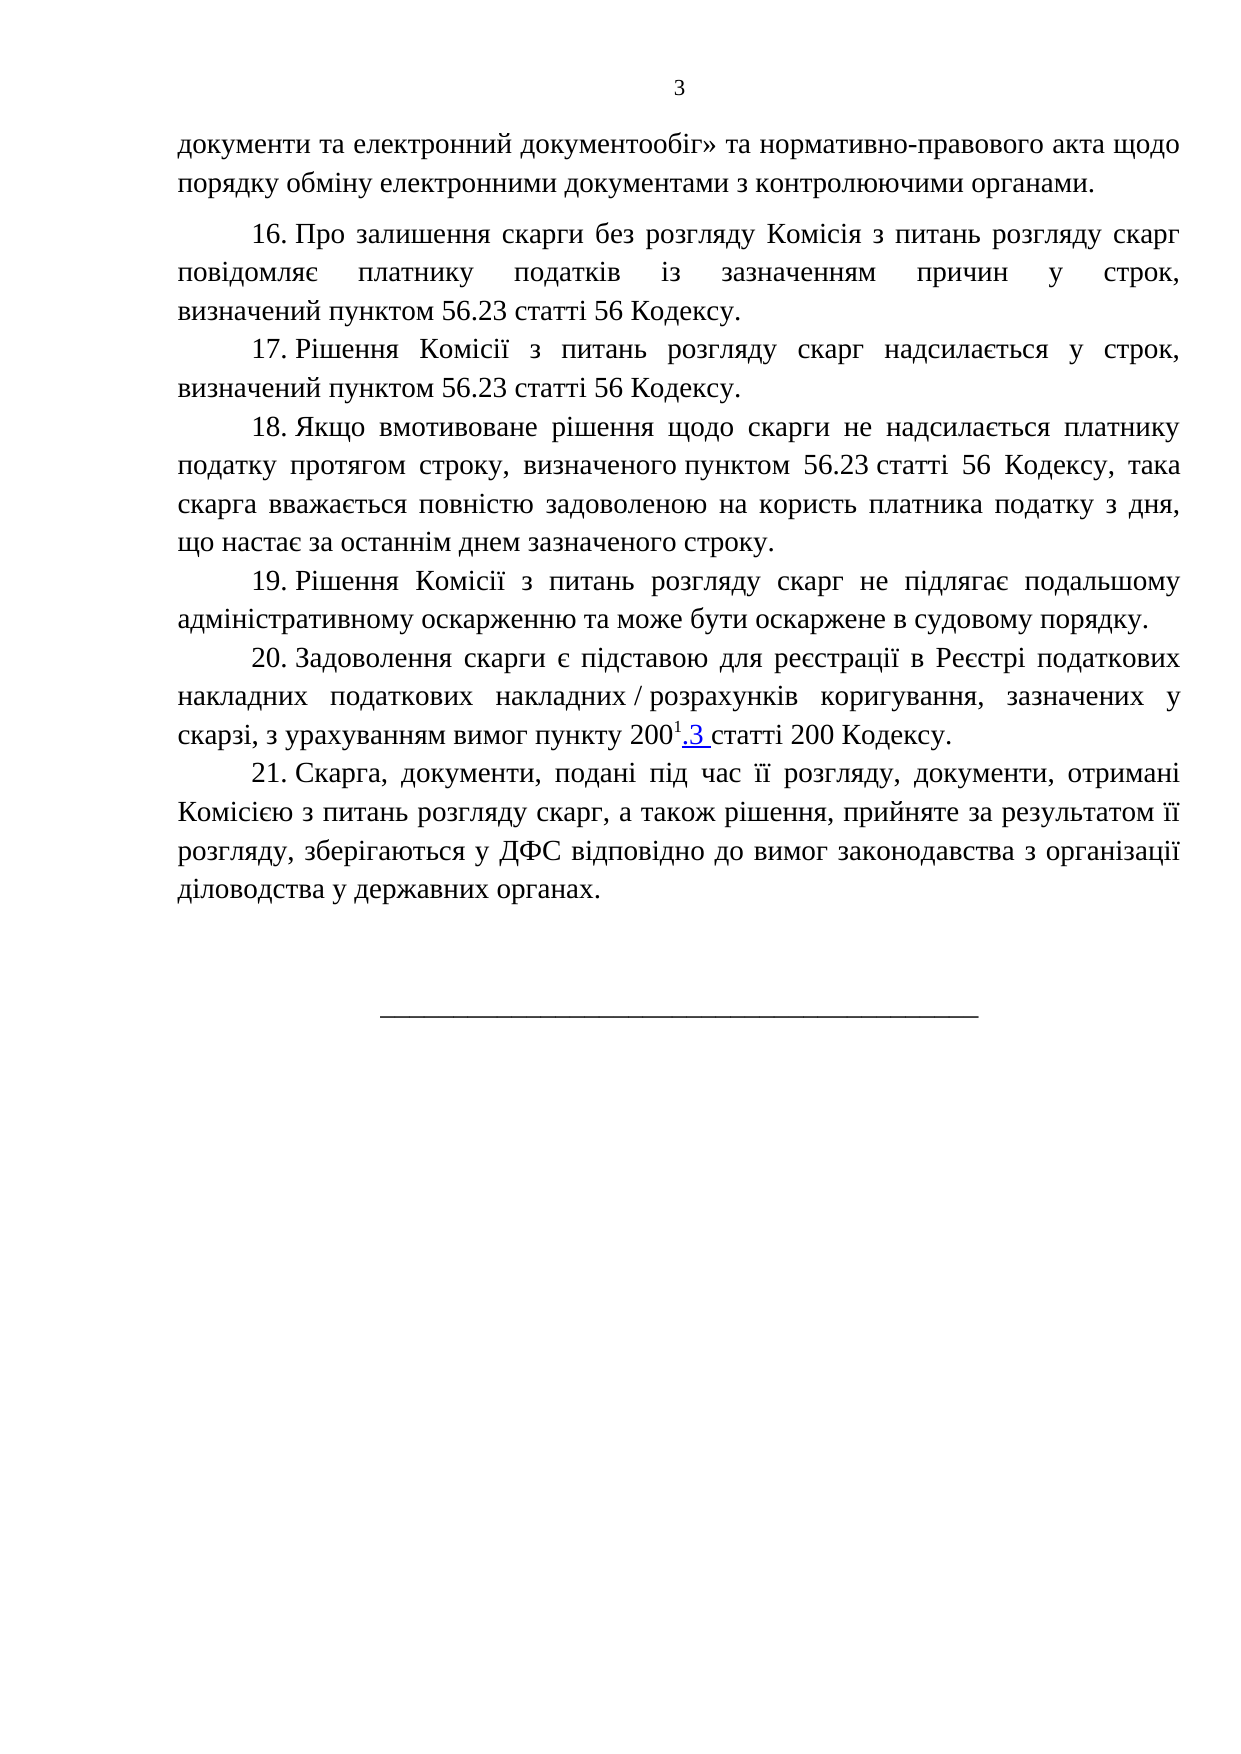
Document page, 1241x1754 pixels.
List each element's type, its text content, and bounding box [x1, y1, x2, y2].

list Скарга, документи, подані під час її розгляду, документи, отримані Комісією з питань розгляду скарг, а також рішення, прийняте за результатом її розгляду, зберігаються у ДФС відповідно до вимог законодавства з організації діловодства у державних органах. [177, 756, 1181, 905]
list Про залишення скарги без розгляду Комісія з питань розгляду скарг повідомляє платнику податків із зазначенням причин у строк, визначений пунктом 56.23 статті 56 Кодексу. [177, 216, 1181, 327]
list Задоволення скарги є підставою для реєстрації в Реєстрі податкових накладних податкових накладних / розрахунків коригування, зазначених у скарзі, з урахуванням вимог пункту 2001.3 статті 200 Кодексу. [177, 640, 1181, 751]
text _________________________________________ [177, 987, 1181, 1020]
list Якщо вмотивоване рішення щодо скарги не надсилається платнику податку протягом строку, визначеного пунктом 56.23 статті 56 Кодексу, така скарга вважається повністю задоволеною на користь платника податку з дня, що настає за останнім днем зазначеного строку. [177, 409, 1181, 558]
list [177, 126, 1181, 198]
list Рішення Комісії з питань розгляду скарг не підлягає подальшому адміністративному оскарженню та може бути оскаржене в судовому порядку. [177, 563, 1181, 635]
list Рішення Комісії з питань розгляду скарг надсилається у строк, визначений пунктом 56.23 статті 56 Кодексу. [177, 332, 1181, 404]
